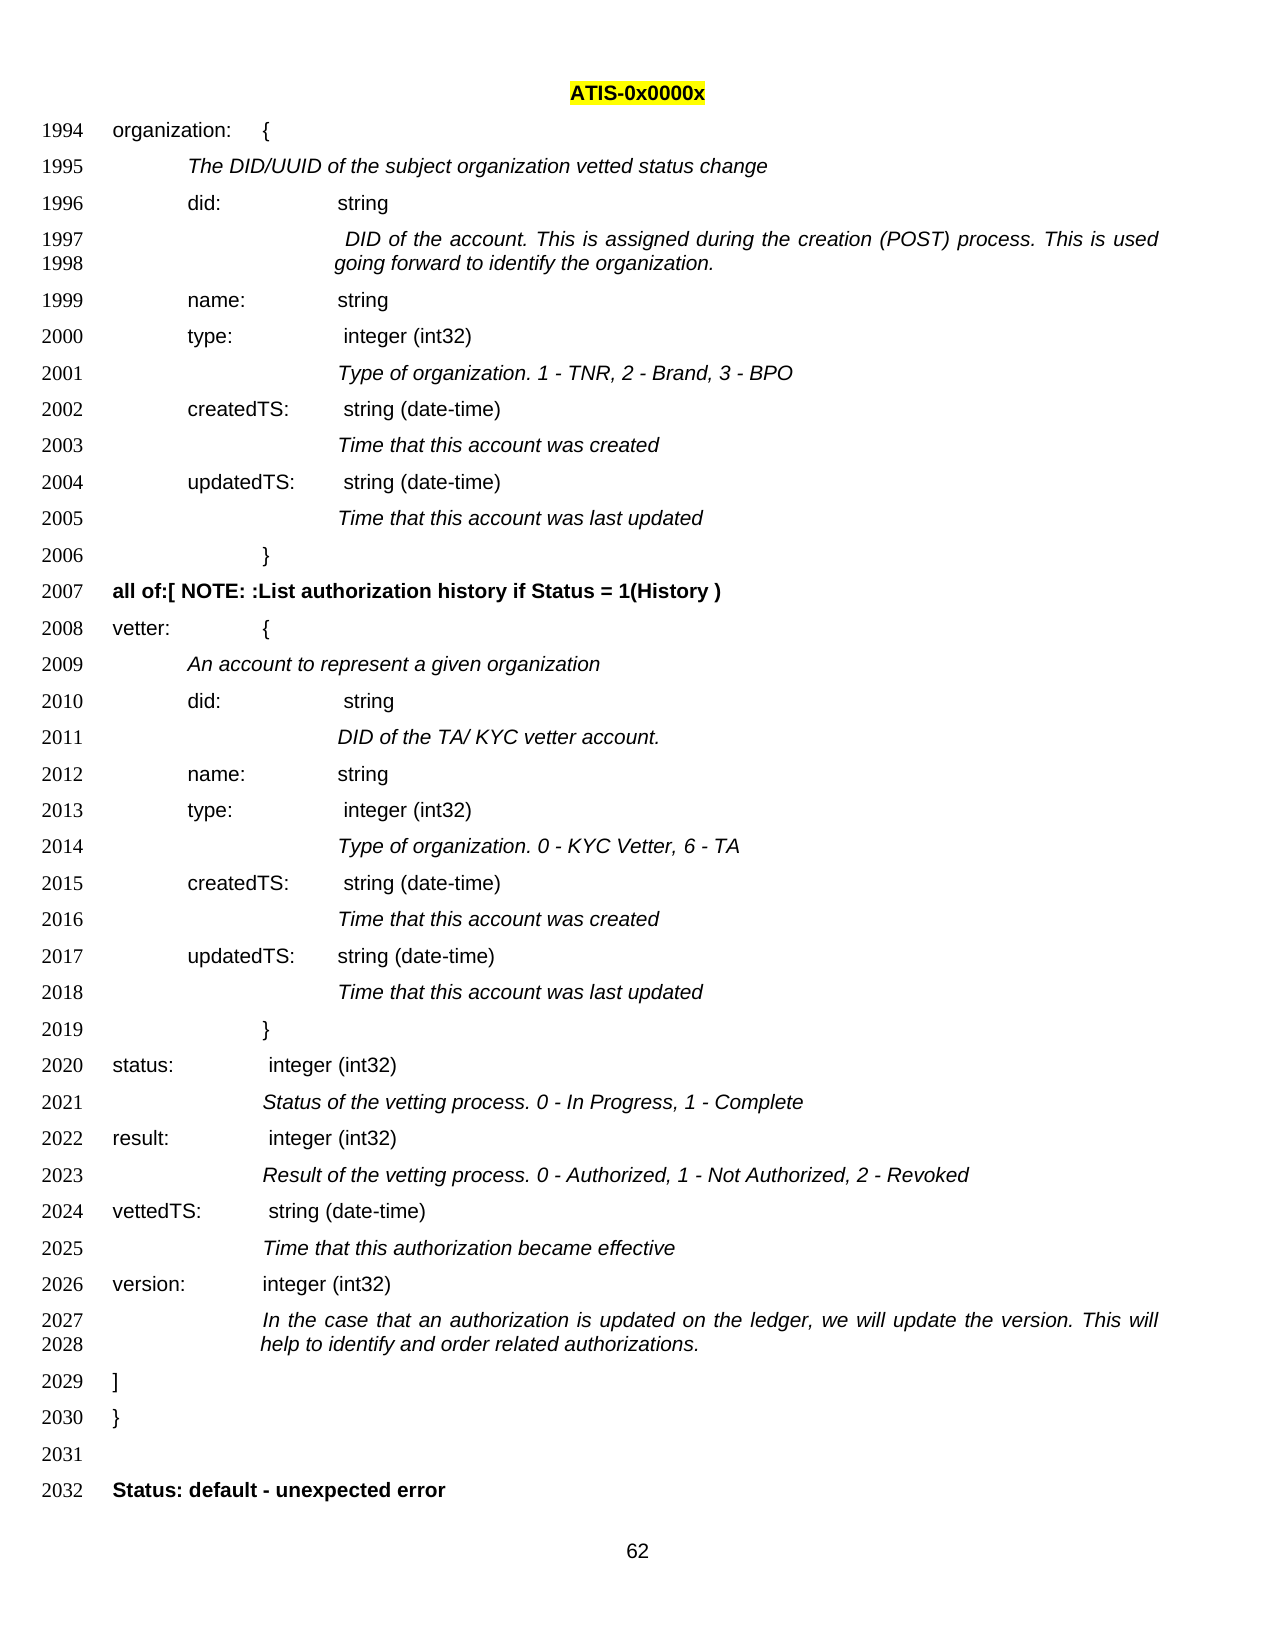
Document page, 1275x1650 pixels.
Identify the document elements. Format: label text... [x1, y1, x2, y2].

text version: integer (int32) [112, 1272, 1162, 1296]
text createdTS: string (date-time) [112, 871, 1162, 895]
text organization: { [112, 118, 1162, 142]
text Time that this account was last updated [262, 506, 1162, 530]
text Time that this account was created [262, 433, 1162, 457]
text Time that this account was created [262, 907, 1162, 931]
text did: string [112, 688, 1162, 712]
text name: string [112, 761, 1162, 785]
text } [187, 543, 1162, 567]
text Time that this authorization became effective [187, 1235, 1162, 1259]
text } [112, 1405, 1162, 1429]
text did: string [112, 191, 1162, 214]
text ] [112, 1369, 1162, 1393]
text DID of the TA/ KYC vetter account. [262, 725, 1162, 749]
text Time that this account was last updated [262, 980, 1162, 1004]
text updatedTS: string (date-time) [112, 944, 1162, 968]
text An account to represent a given organization [112, 652, 1162, 676]
text type: integer (int32) [112, 324, 1162, 348]
text Type of organization. 1 - TNR, 2 - Brand, 3 - BPO [262, 360, 1162, 384]
text vettedTS: string (date-time) [112, 1199, 1162, 1223]
text name: string [112, 287, 1162, 311]
text Type of organization. 0 - KYC Vetter, 6 - TA [262, 834, 1162, 858]
text vetter: { [112, 616, 1162, 639]
text Status: default - unexpected error [112, 1478, 1162, 1502]
text The DID/UUID of the subject organization vetted status change [187, 154, 1162, 178]
text } [187, 1017, 1162, 1041]
text DID of the account. This is assigned during the creation (POST) process. This is used going forward to identify the organization. [334, 227, 1162, 275]
text result: integer (int32) [112, 1126, 1162, 1150]
text updatedTS: string (date-time) [112, 470, 1162, 494]
text Result of the vetting process. 0 - Authorized, 1 - Not Authorized, 2 - Revoked [187, 1162, 1162, 1186]
text all of:[ NOTE: :List authorization history if Status = 1(History ) [112, 579, 1162, 603]
text status: integer (int32) [112, 1053, 1162, 1077]
text Status of the vetting process. 0 - In Progress, 1 - Complete [187, 1089, 1162, 1113]
text createdTS: string (date-time) [112, 397, 1162, 421]
text type: integer (int32) [112, 798, 1162, 822]
text In the case that an authorization is updated on the ledger, we will update the version. This will help to identify and order related authorizations. [112, 1308, 1162, 1356]
